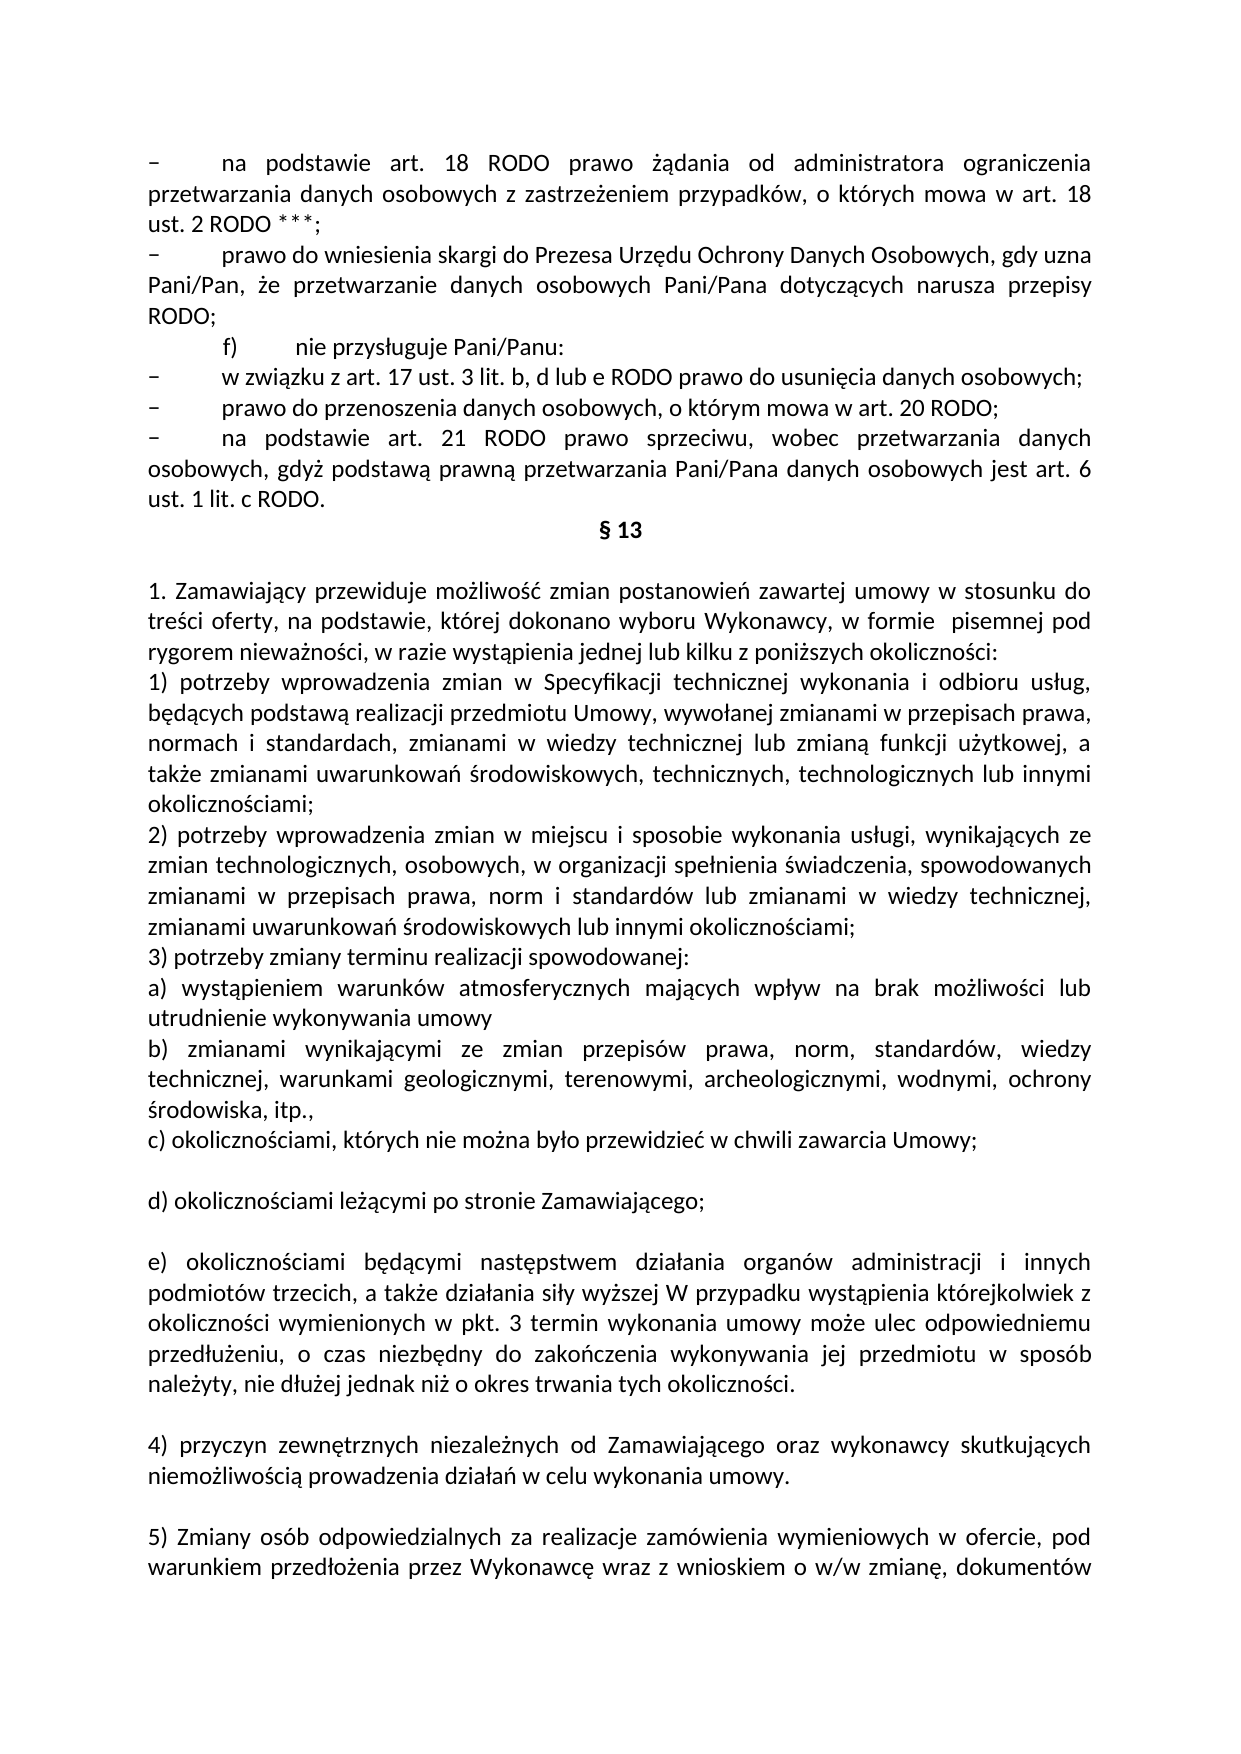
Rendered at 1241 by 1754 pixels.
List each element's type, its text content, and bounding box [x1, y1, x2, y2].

text d) okolicznościami leżącymi po stronie Zamawiającego; [148, 1185, 1093, 1216]
text a) wystąpieniem warunków atmosferycznych mających wpływ na brak możliwości lub utrudnienie wykonywania umowy [148, 972, 1093, 1033]
text − prawo do wniesienia skargi do Prezesa Urzędu Ochrony Danych Osobowych, gdy uzna Pani/Pan, że przetwarzanie danych osobowych Pani/Pana dotyczących narusza przepisy RODO; [148, 239, 1093, 331]
text − w związku z art. 17 ust. 3 lit. b, d lub e RODO prawo do usunięcia danych osobowych; [148, 361, 1093, 392]
text − na podstawie art. 18 RODO prawo żądania od administratora ograniczenia przetwarzania danych osobowych z zastrzeżeniem przypadków, o których mowa w art. 18 ust. 2 RODO ***; [148, 148, 1093, 239]
text § 13 [148, 514, 1093, 544]
text 4) przyczyn zewnętrznych niezależnych od Zamawiającego oraz wykonawcy skutkujących niemożliwością prowadzenia działań w celu wykonania umowy. [148, 1429, 1093, 1491]
text 1. Zamawiający przewiduje możliwość zmian postanowień zawartej umowy w stosunku do treści oferty, na podstawie, której dokonano wyboru Wykonawcy, w formie pisemnej pod rygorem nieważności, w razie wystąpienia jednej lub kilku z poniższych okoliczności: [148, 575, 1093, 666]
text 1) potrzeby wprowadzenia zmian w Specyfikacji technicznej wykonania i odbioru usług, będących podstawą realizacji przedmiotu Umowy, wywołanej zmianami w przepisach prawa, normach i standardach, zmianami w wiedzy technicznej lub zmianą funkcji użytkowej, a także zmianami uwarunkowań środowiskowych, technicznych, technologicznych lub innymi okolicznościami; [148, 666, 1093, 819]
text 3) potrzeby zmiany terminu realizacji spowodowanej: [148, 941, 1093, 972]
text − prawo do przenoszenia danych osobowych, o którym mowa w art. 20 RODO; [148, 392, 1093, 422]
text e) okolicznościami będącymi następstwem działania organów administracji i innych podmiotów trzecich, a także działania siły wyższej W przypadku wystąpienia którejkolwiek z okoliczności wymienionych w pkt. 3 termin wykonania umowy może ulec odpowiedniemu przedłużeniu, o czas niezbędny do zakończenia wykonywania jej przedmiotu w sposób należyty, nie dłużej jednak niż o okres trwania tych okoliczności. [148, 1246, 1093, 1399]
text c) okolicznościami, których nie można było przewidzieć w chwili zawarcia Umowy; [148, 1124, 1093, 1155]
text b) zmianami wynikającymi ze zmian przepisów prawa, norm, standardów, wiedzy technicznej, warunkami geologicznymi, terenowymi, archeologicznymi, wodnymi, ochrony środowiska, itp., [148, 1033, 1093, 1124]
text − na podstawie art. 21 RODO prawo sprzeciwu, wobec przetwarzania danych osobowych, gdyż podstawą prawną przetwarzania Pani/Pana danych osobowych jest art. 6 ust. 1 lit. c RODO. [148, 422, 1093, 514]
list nie przysługuje Pani/Panu: [223, 331, 1093, 361]
text 2) potrzeby wprowadzenia zmian w miejscu i sposobie wykonania usługi, wynikających ze zmian technologicznych, osobowych, w organizacji spełnienia świadczenia, spowodowanych zmianami w przepisach prawa, norm i standardów lub zmianami w wiedzy technicznej, zmianami uwarunkowań środowiskowych lub innymi okolicznościami; [148, 819, 1093, 941]
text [148, 1521, 1093, 1582]
